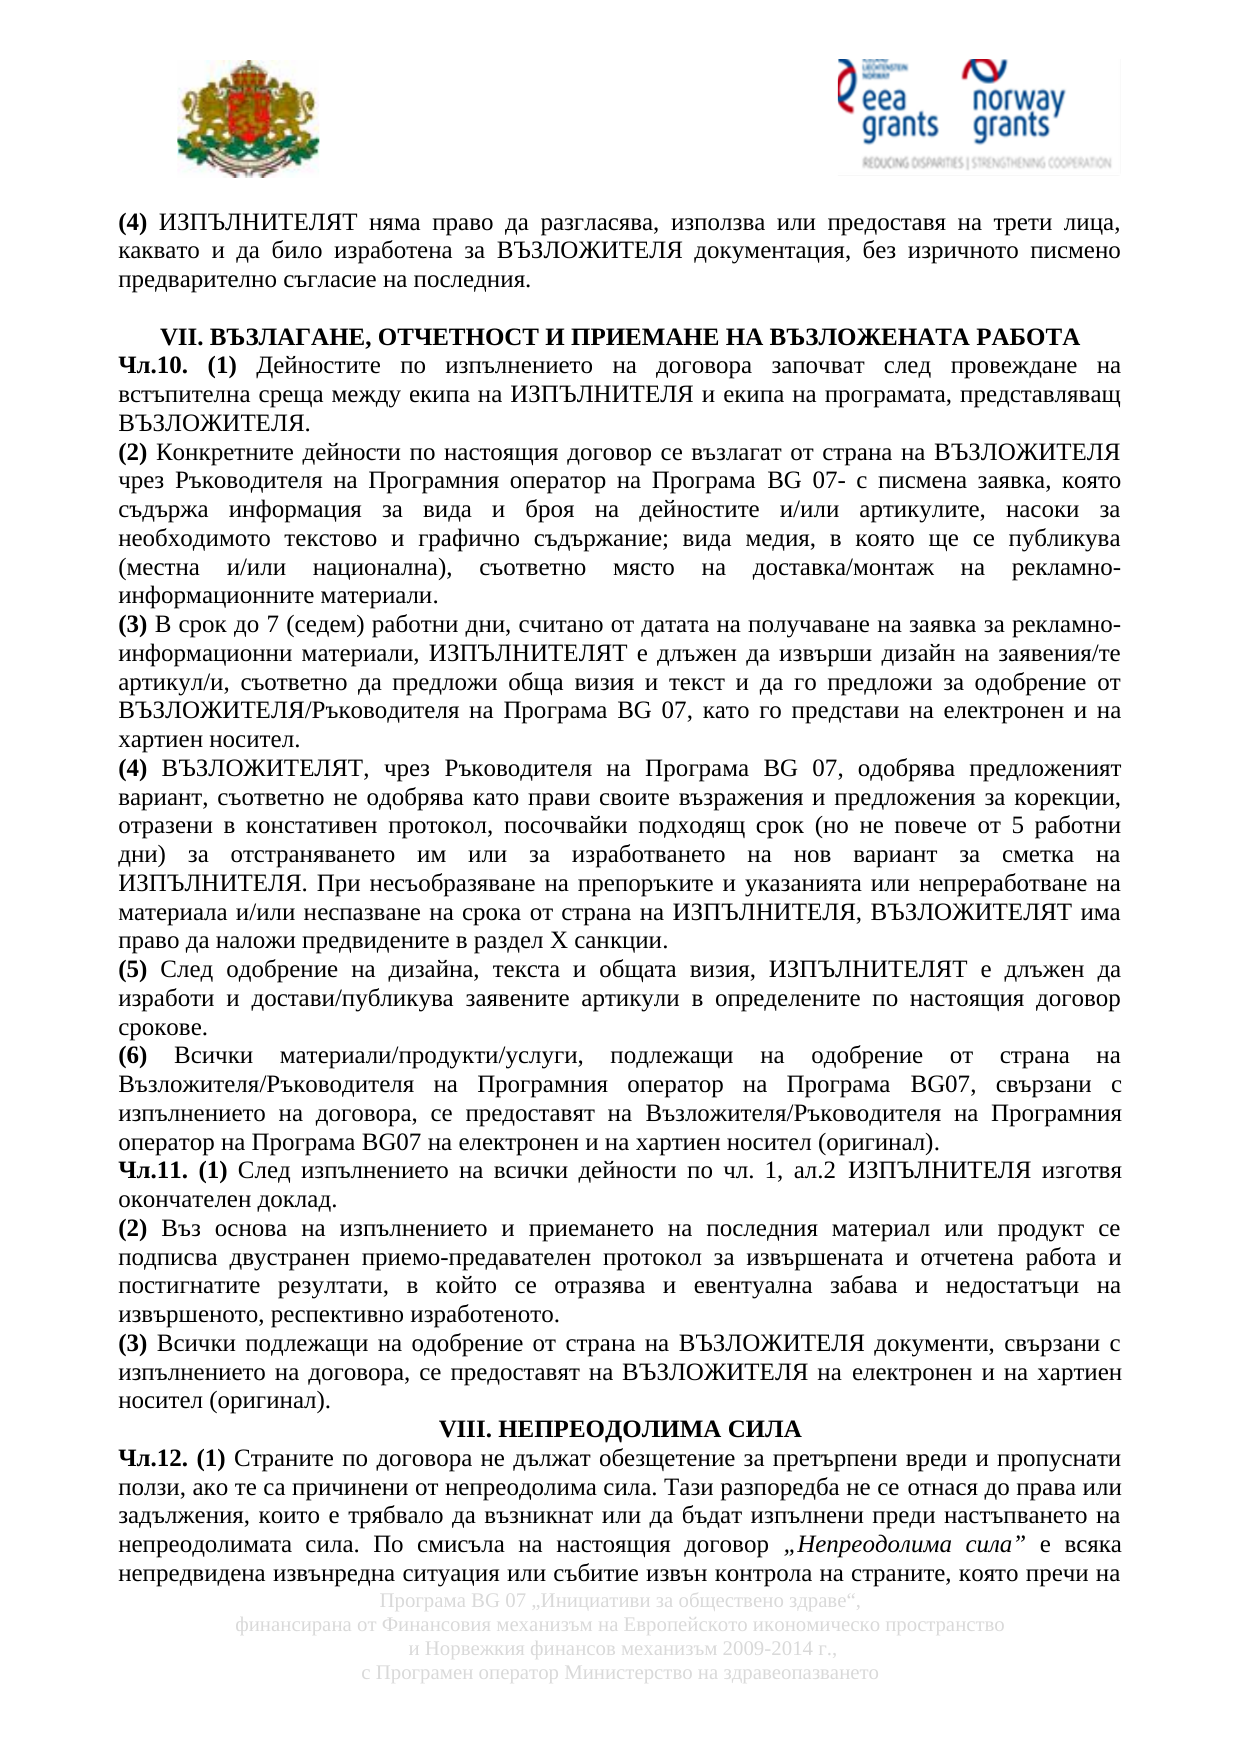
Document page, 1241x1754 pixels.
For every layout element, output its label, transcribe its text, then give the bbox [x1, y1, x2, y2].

text VІІІ. НЕПРЕОДОЛИМА СИЛА [118, 1414, 1122, 1443]
text (4) ИЗПЪЛНИТЕЛЯТ няма право да разгласява, използва или предоставя на трети лица, каквато и да било изработена за ВЪЗЛОЖИТЕЛЯ документация, без изричното писмено предварително съгласие на последния. [118, 207, 1122, 293]
text Чл.11. (1) След изпълнението на всички дейности по чл. 1, ал.2 ИЗПЪЛНИТЕЛЯ изготвя окончателен доклад. [118, 1155, 1122, 1213]
text VІI. ВЪЗЛАГАНЕ, ОТЧЕТНОСТ И ПРИЕМАНЕ НА ВЪЗЛОЖЕНАТА РАБОТА [118, 322, 1122, 350]
text (4) ВЪЗЛОЖИТЕЛЯТ, чрез Ръководителя на Програма BG 07, одобрява предложеният вариант, съответно не одобрява като прави своите възражения и предложения за корекции, отразени в констативен протокол, посочвайки подходящ срок (но не повече от 5 работни дни) за отстраняването им или за изработването на нов вариант за сметка на ИЗПЪЛНИТЕЛЯ. При несъобразяване на препоръките и указанията или непреработване на материала и/или неспазване на срока от страна на ИЗПЪЛНИТЕЛЯ, ВЪЗЛОЖИТЕЛЯТ има право да наложи предвидените в раздел X санкции. [118, 753, 1122, 954]
text (2) Въз основа на изпълнението и приемането на последния материал или продукт се подписва двустранен приемо-предавателен протокол за извършената и отчетена работа и постигнатите резултати, в който се отразява и евентуална забава и недостатъци на извършеното, респективно изработеното. [118, 1213, 1122, 1328]
text Чл.10. (1) Дейностите по изпълнението на договора започват след провеждане на встъпителна среща между екипа на ИЗПЪЛНИТЕЛЯ и екипа на програмата, представляващ ВЪЗЛОЖИТЕЛЯ. [118, 350, 1122, 437]
text (2) Конкретните дейности по настоящия договор се възлагат от страна на ВЪЗЛОЖИТЕЛЯ чрез Ръководителя на Програмния оператор на Програма BG 07- с писмена заявка, която съдържа информация за вида и броя на дейностите и/или артикулите, насоки за необходимото текстово и графично съдържание; вида медия, в която ще се публикува (местна и/или национална), съответно място на доставка/монтаж на рекламно-информационните материали. [118, 437, 1122, 609]
text (6) Всички материали/продукти/услуги, подлежащи на одобрение от страна на Възложителя/Ръководителя на Програмния оператор на Програма BG07, свързани с изпълнението на договора, се предоставят на Възложителя/Ръководителя на Програмния оператор на Програма BG07 на електронен и на хартиен носител (оригинал). [118, 1040, 1122, 1155]
picture [177, 60, 320, 178]
picture [837, 59, 1123, 178]
text (3) В срок до 7 (седем) работни дни, считано от датата на получаване на заявка за рекламно- информационни материали, ИЗПЪЛНИТЕЛЯТ е длъжен да извърши дизайн на заявения/те артикул/и, съответно да предложи обща визия и текст и да го предложи за одобрение от ВЪЗЛОЖИТЕЛЯ/Ръководителя на Програма BG 07, като го представи на електронен и на хартиен носител. [118, 609, 1122, 753]
text (3) Всички подлежащи на одобрение от страна на ВЪЗЛОЖИТЕЛЯ документи, свързани с изпълнението на договора, се предоставят на ВЪЗЛОЖИТЕЛЯ на електронен и на хартиен носител (оригинал). [118, 1328, 1122, 1414]
text (5) След одобрение на дизайна, текста и общата визия, ИЗПЪЛНИТЕЛЯТ е длъжен да изработи и достави/публикува заявените артикули в определените по настоящия договор срокове. [118, 954, 1122, 1040]
